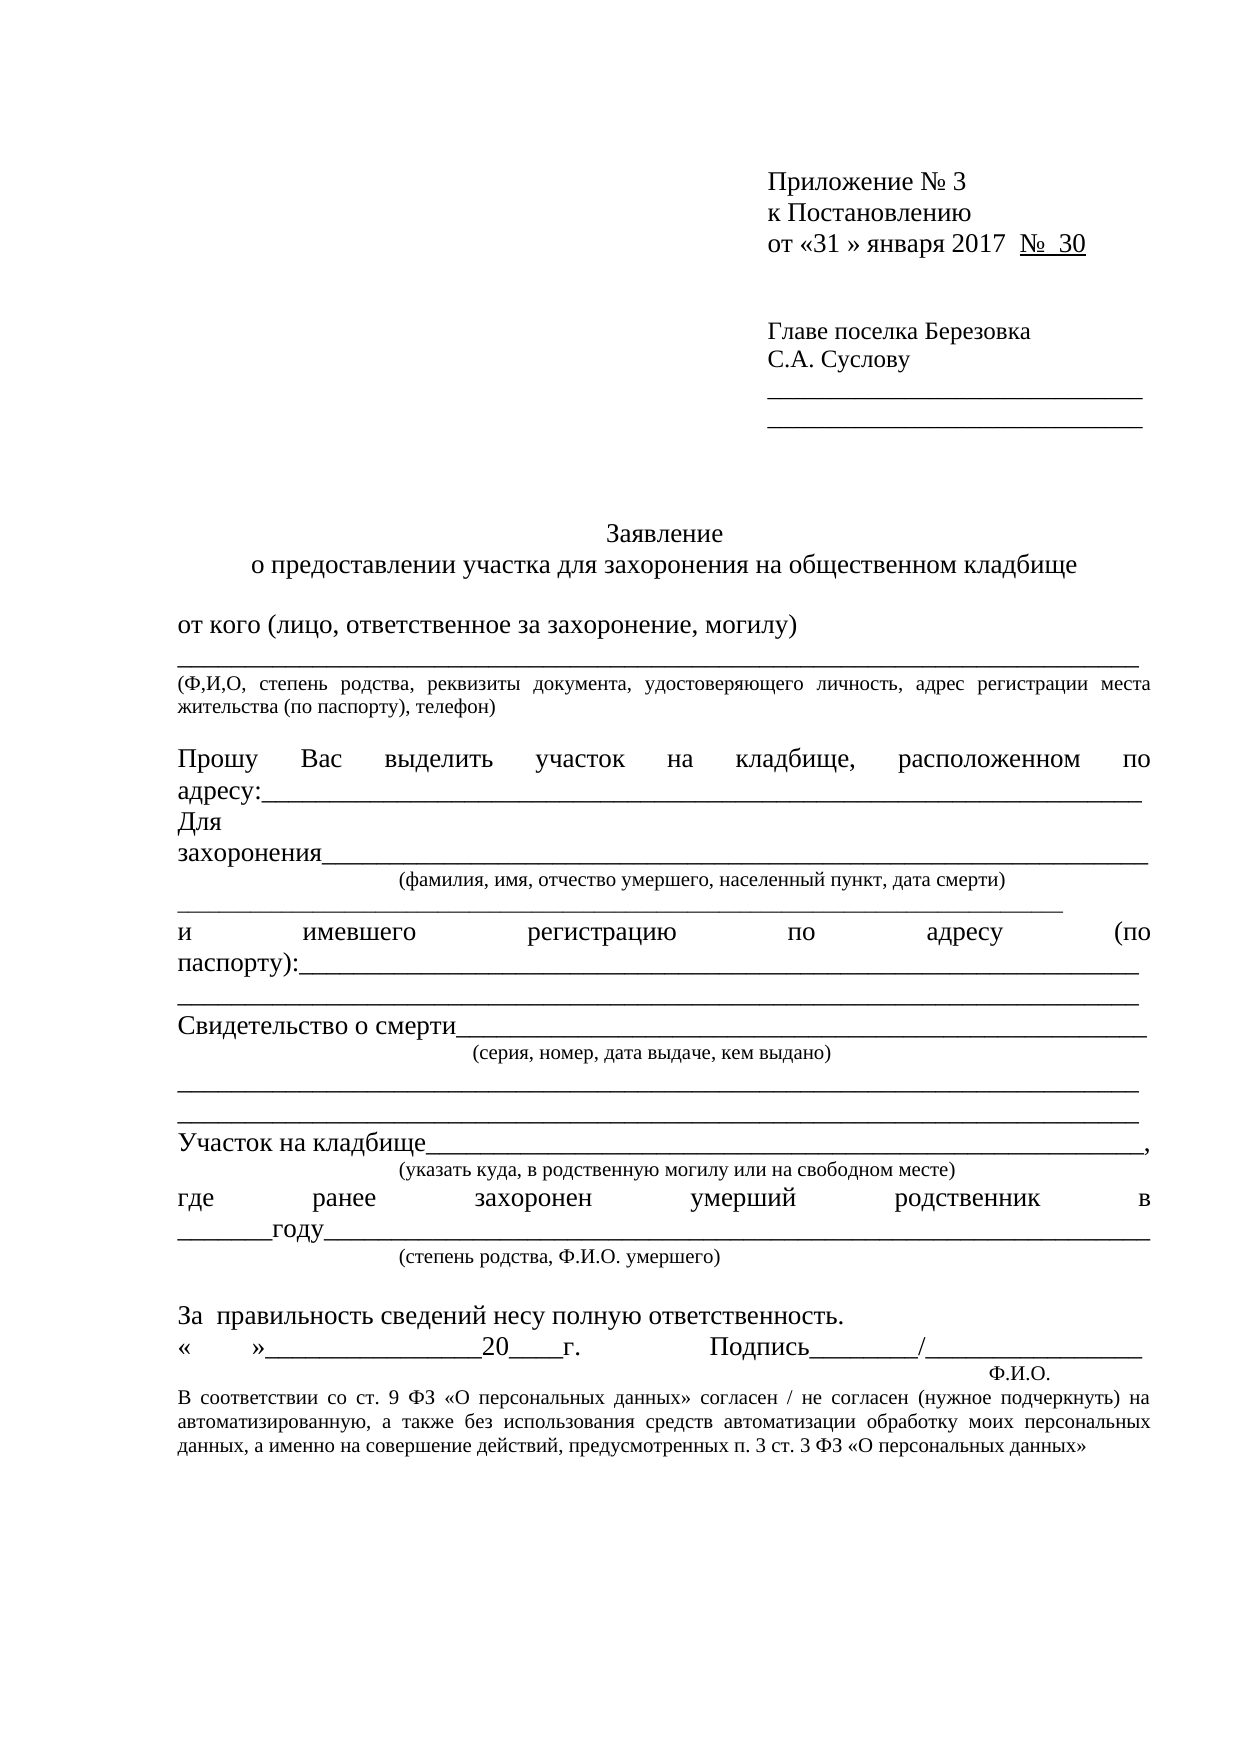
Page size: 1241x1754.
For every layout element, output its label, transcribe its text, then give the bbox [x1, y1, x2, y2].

text Главе поселка Березовка [177, 316, 1152, 344]
text (Ф,И,О, степень родства, реквизиты документа, удостоверяющего личность, адрес регистрации места жительства (по паспорту), телефон) [177, 670, 1152, 718]
text Ф.И.О. [177, 1361, 1152, 1385]
text о предоставлении участка для захоронения на общественном кладбище [177, 548, 1152, 579]
text Свидетельство о смерти___________________________________________________ [177, 1009, 1152, 1040]
text _______________________________________________________________________ [177, 639, 1152, 670]
text от кого (лицо, ответственное за захоронение, могилу) [177, 608, 1152, 639]
text к Постановлению [767, 196, 1152, 227]
text ______________________________ [177, 373, 1152, 402]
text _____________________________________________________________________________________ [177, 891, 1152, 915]
text (степень родства, Ф.И.О. умершего) [177, 1244, 1152, 1268]
text от «31 » января 2017 № 30 [693, 227, 1152, 258]
text В соответствии со ст. 9 ФЗ «О персональных данных» согласен / не согласен (нужное подчеркнуть) на автоматизированную, а также без использования средств автоматизации обработку моих персональных данных, а именно на совершение действий, предусмотренных п. 3 ст. 3 ФЗ «О персональных данных» [177, 1385, 1152, 1457]
text Прошу Вас выделить участок на кладбище, расположенном по адресу:_________________________________________________________________ [177, 743, 1152, 805]
text и имевшего регистрацию по адресу (по паспорту):_____________________________________________________________________________________________________________________________________ [177, 915, 1152, 1009]
text Приложение № 3 [177, 165, 1152, 196]
text (фамилия, имя, отчество умершего, населенный пункт, дата смерти) [177, 867, 1152, 891]
text « »________________20____г. Подпись________/________________ [177, 1330, 1152, 1361]
text ______________________________________________________________________________________________________________________________________________ [177, 1064, 1152, 1126]
text (серия, номер, дата выдаче, кем выдано) [177, 1040, 1152, 1064]
text За правильность сведений несу полную ответственность. [177, 1299, 1152, 1330]
text Для захоронения_____________________________________________________________ [177, 805, 1152, 867]
text С.А. Суслову [177, 344, 1152, 373]
text Заявление [177, 517, 1152, 548]
text (указать куда, в родственную могилу или на свободном месте) [177, 1157, 1152, 1181]
text Участок на кладбище_____________________________________________________, [177, 1126, 1152, 1157]
text где ранее захоронен умерший родственник в _______году_____________________________________________________________ [177, 1181, 1152, 1244]
text ______________________________ [177, 402, 1152, 431]
